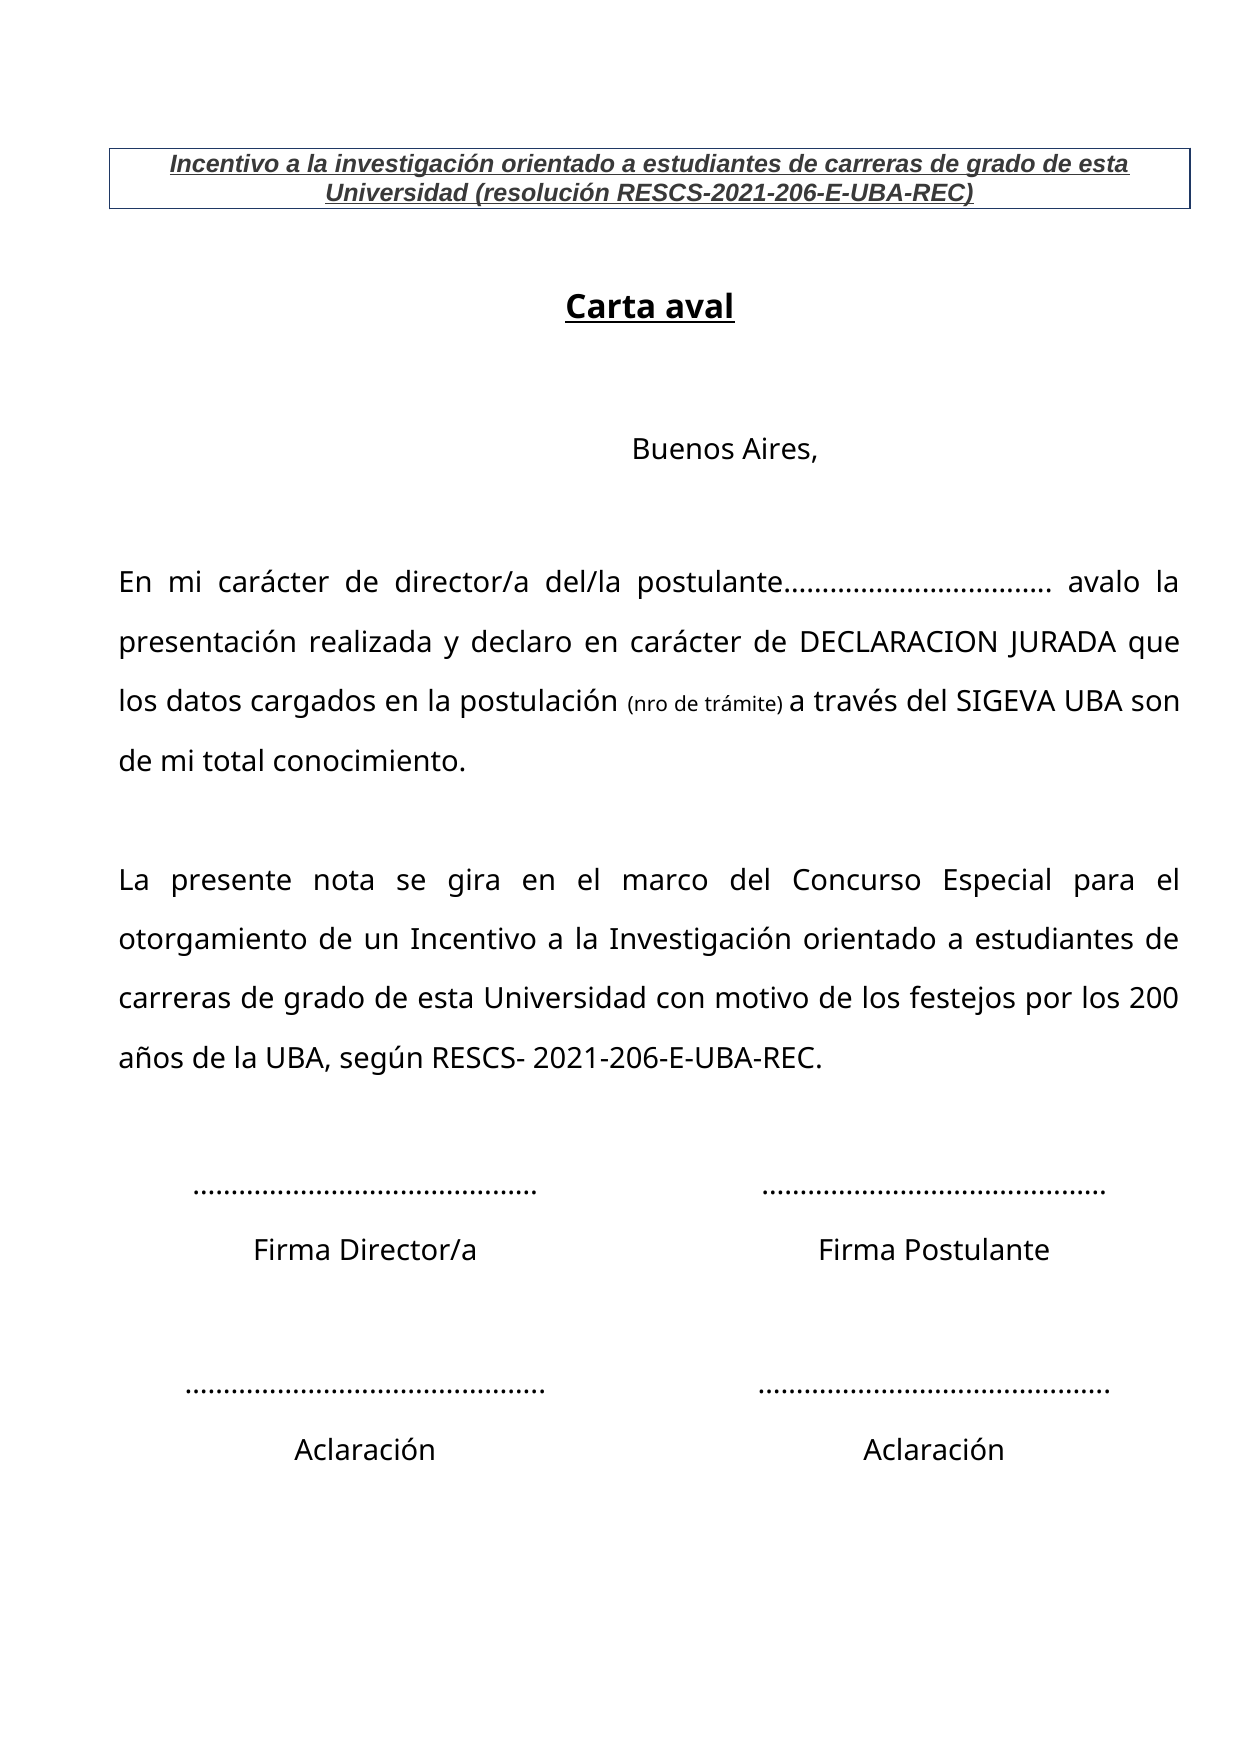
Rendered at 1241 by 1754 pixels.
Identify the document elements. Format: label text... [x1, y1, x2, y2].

text ……………………………………… [118, 1163, 612, 1203]
text En mi carácter de director/a del/la postulante…………………………….. avalo la presentación realizada y declaro en carácter de DECLARACION JURADA que los datos cargados en la postulación (nro de trámite) a través del SIGEVA UBA son de mi total conocimiento. [118, 561, 1181, 779]
text Firma Postulante [687, 1229, 1181, 1269]
text Buenos Aires, [118, 428, 1181, 468]
text ………………………………………. [687, 1362, 1181, 1402]
text Aclaración [687, 1429, 1181, 1469]
subtitle Incentivo a la investigación orientado a estudiantes de carreras de grado de esta Universidad (resolución RESCS-2021-206-E-UBA-REC) [110, 149, 1189, 208]
text Aclaración [118, 1429, 612, 1469]
text La presente nota se gira en el marco del Concurso Especial para el otorgamiento de un Incentivo a la Investigación orientado a estudiantes de carreras de grado de esta Universidad con motivo de los festejos por los 200 años de la UBA, según RESCS- 2021-206-E-UBA-REC. [118, 859, 1181, 1077]
text ……………………………………….. [118, 1362, 612, 1402]
text Carta aval [118, 282, 1181, 328]
text ……………………………………… [687, 1163, 1181, 1203]
text Firma Director/a [118, 1229, 612, 1269]
